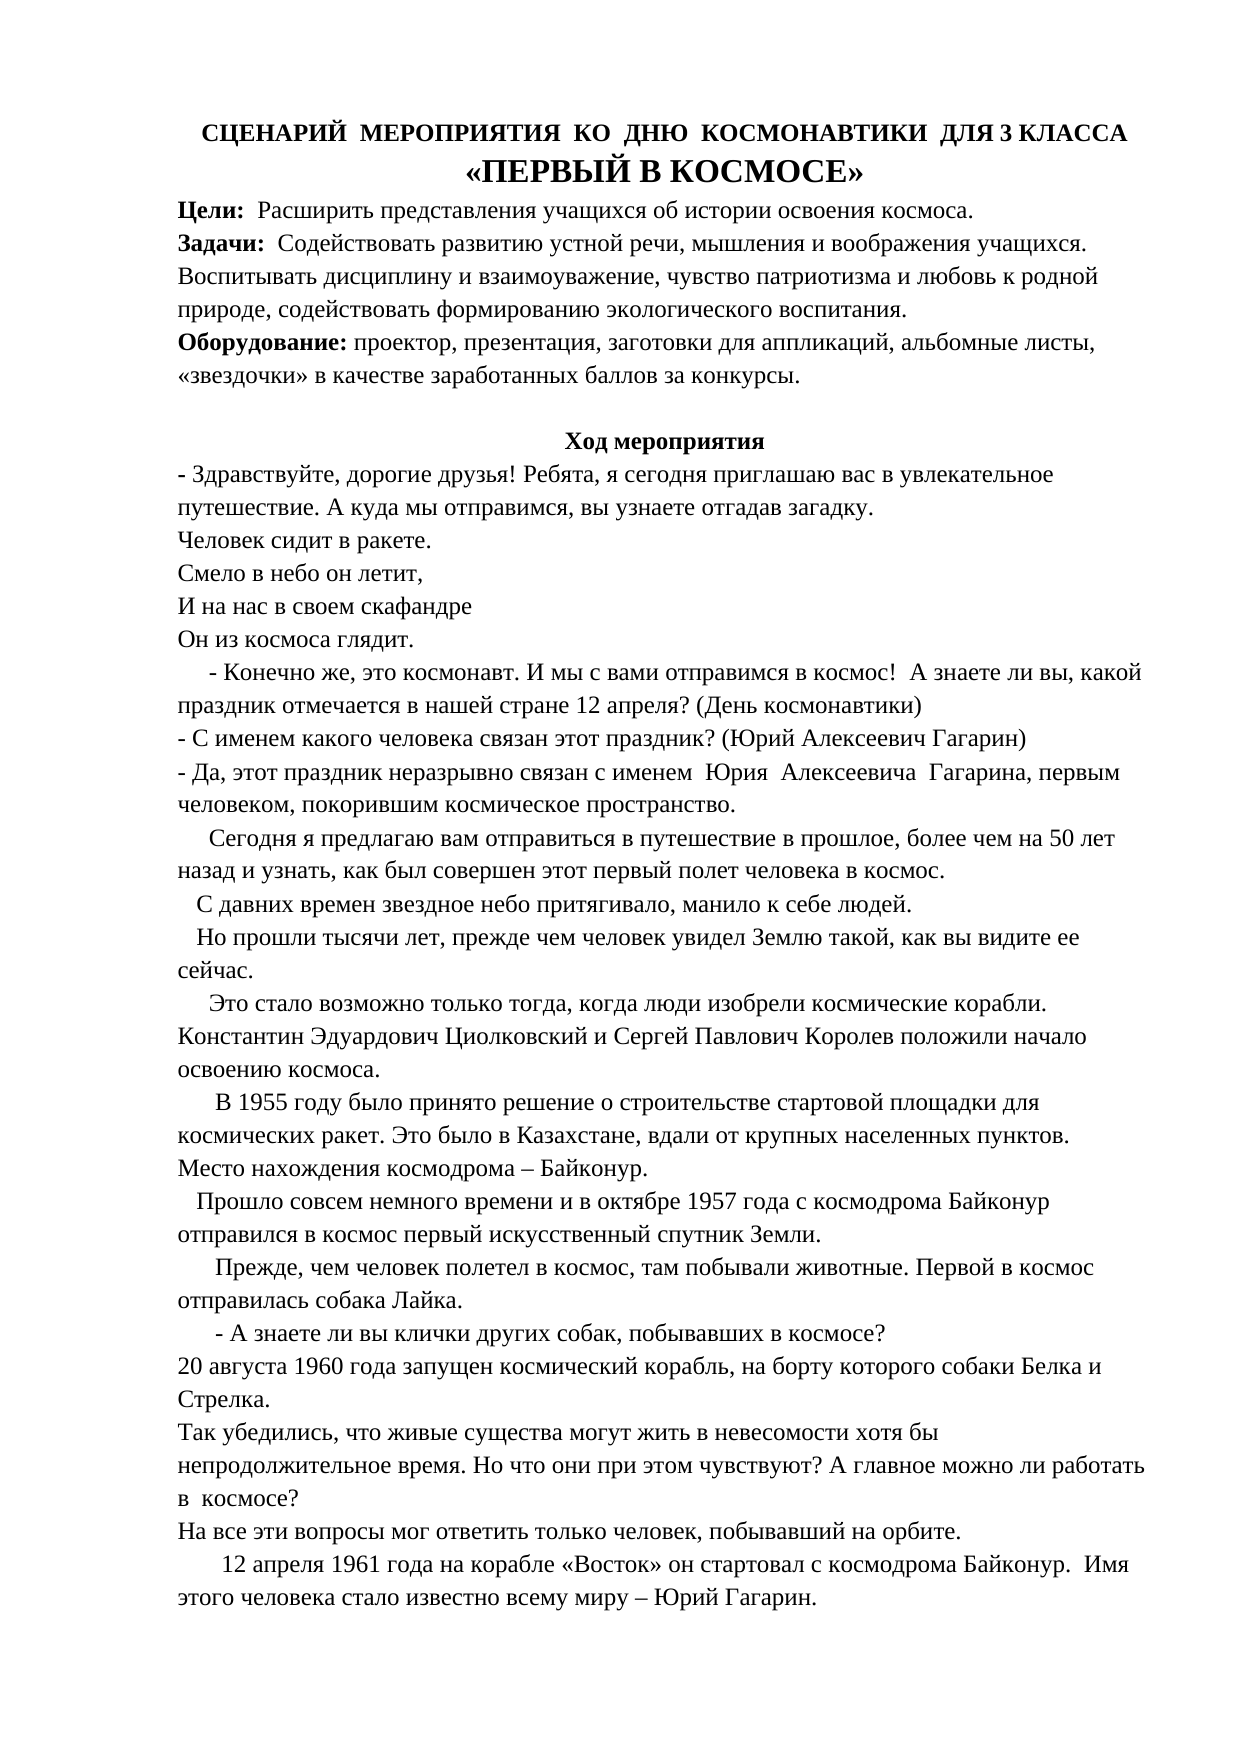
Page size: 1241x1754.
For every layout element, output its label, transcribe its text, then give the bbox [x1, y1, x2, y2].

text Сегодня я предлагаю вам отправиться в путешествие в прошлое, более чем на 50 лет назад и узнать, как был совершен этот первый полет человека в космос. [177, 823, 1152, 884]
text Человек сидит в ракете. Смело в небо он летит, И на нас в своем скафандре Он из космоса глядит. [177, 525, 1152, 653]
text Место нахождения космодрома – Байконур. [177, 1153, 1152, 1182]
text - Да, этот праздник неразрывно связан с именем Юрия Алексеевича Гагарина, первым человеком, покорившим космическое пространство. [177, 757, 1152, 818]
text «ПЕРВЫЙ В КОСМОСЕ» [177, 151, 1152, 189]
text 20 августа 1960 года запущен космический корабль, на борту которого собаки Белка и Стрелка. [177, 1351, 1152, 1413]
text СЦЕНАРИЙ МЕРОПРИЯТИЯ КО ДНЮ КОСМОНАВТИКИ ДЛЯ 3 КЛАССА [177, 118, 1152, 147]
text Прошло совсем немного времени и в октябре 1957 года с космодрома Байконур отправился в космос первый искусственный спутник Земли. [177, 1186, 1152, 1248]
text Оборудование: проектор, презентация, заготовки для аппликаций, альбомные листы, «звездочки» в качестве заработанных баллов за конкурсы. [177, 327, 1152, 389]
text - С именем какого человека связан этот праздник? (Юрий Алексеевич Гагарин) [177, 723, 1152, 752]
text Ход мероприятия [177, 426, 1152, 455]
text Это стало возможно только тогда, когда люди изобрели космические корабли. Константин Эдуардович Циолковский и Сергей Павлович Королев положили начало освоению космоса. [177, 988, 1152, 1082]
text Задачи: Содействовать развитию устной речи, мышления и воображения учащихся. Воспитывать дисциплину и взаимоуважение, чувство патриотизма и любовь к родной природе, содействовать формированию экологического воспитания. [177, 228, 1152, 323]
text С давних времен звездное небо притягивало, манило к себе людей. [177, 889, 1152, 917]
text Но прошли тысячи лет, прежде чем человек увидел Землю такой, как вы видите ее сейчас. [177, 922, 1152, 983]
text - Здравствуйте, дорогие друзья! Ребята, я сегодня приглашаю вас в увлекательное путешествие. А куда мы отправимся, вы узнаете отгадав загадку. [177, 459, 1152, 521]
text - Конечно же, это космонавт. И мы с вами отправимся в космос! А знаете ли вы, какой праздник отмечается в нашей стране 12 апреля? (День космонавтики) [177, 657, 1152, 719]
text 12 апреля 1961 года на корабле «Восток» он стартовал с космодрома Байконур. Имя этого человека стало известно всему миру – Юрий Гагарин. [177, 1549, 1152, 1611]
text Прежде, чем человек полетел в космос, там побывали животные. Первой в космос отправилась собака Лайка. [177, 1252, 1152, 1314]
text - А знаете ли вы клички других собак, побывавших в космосе? [177, 1318, 1152, 1347]
text На все эти вопросы мог ответить только человек, побывавший на орбите. [177, 1516, 1152, 1545]
text В 1955 году было принято решение о строительстве стартовой площадки для космических ракет. Это было в Казахстане, вдали от крупных населенных пунктов. [177, 1087, 1152, 1148]
text Так убедились, что живые существа могут жить в невесомости хотя бы непродолжительное время. Но что они при этом чувствуют? А главное можно ли работать в космосе? [177, 1417, 1152, 1512]
text Цели: Расширить представления учащихся об истории освоения космоса. [177, 195, 1152, 224]
